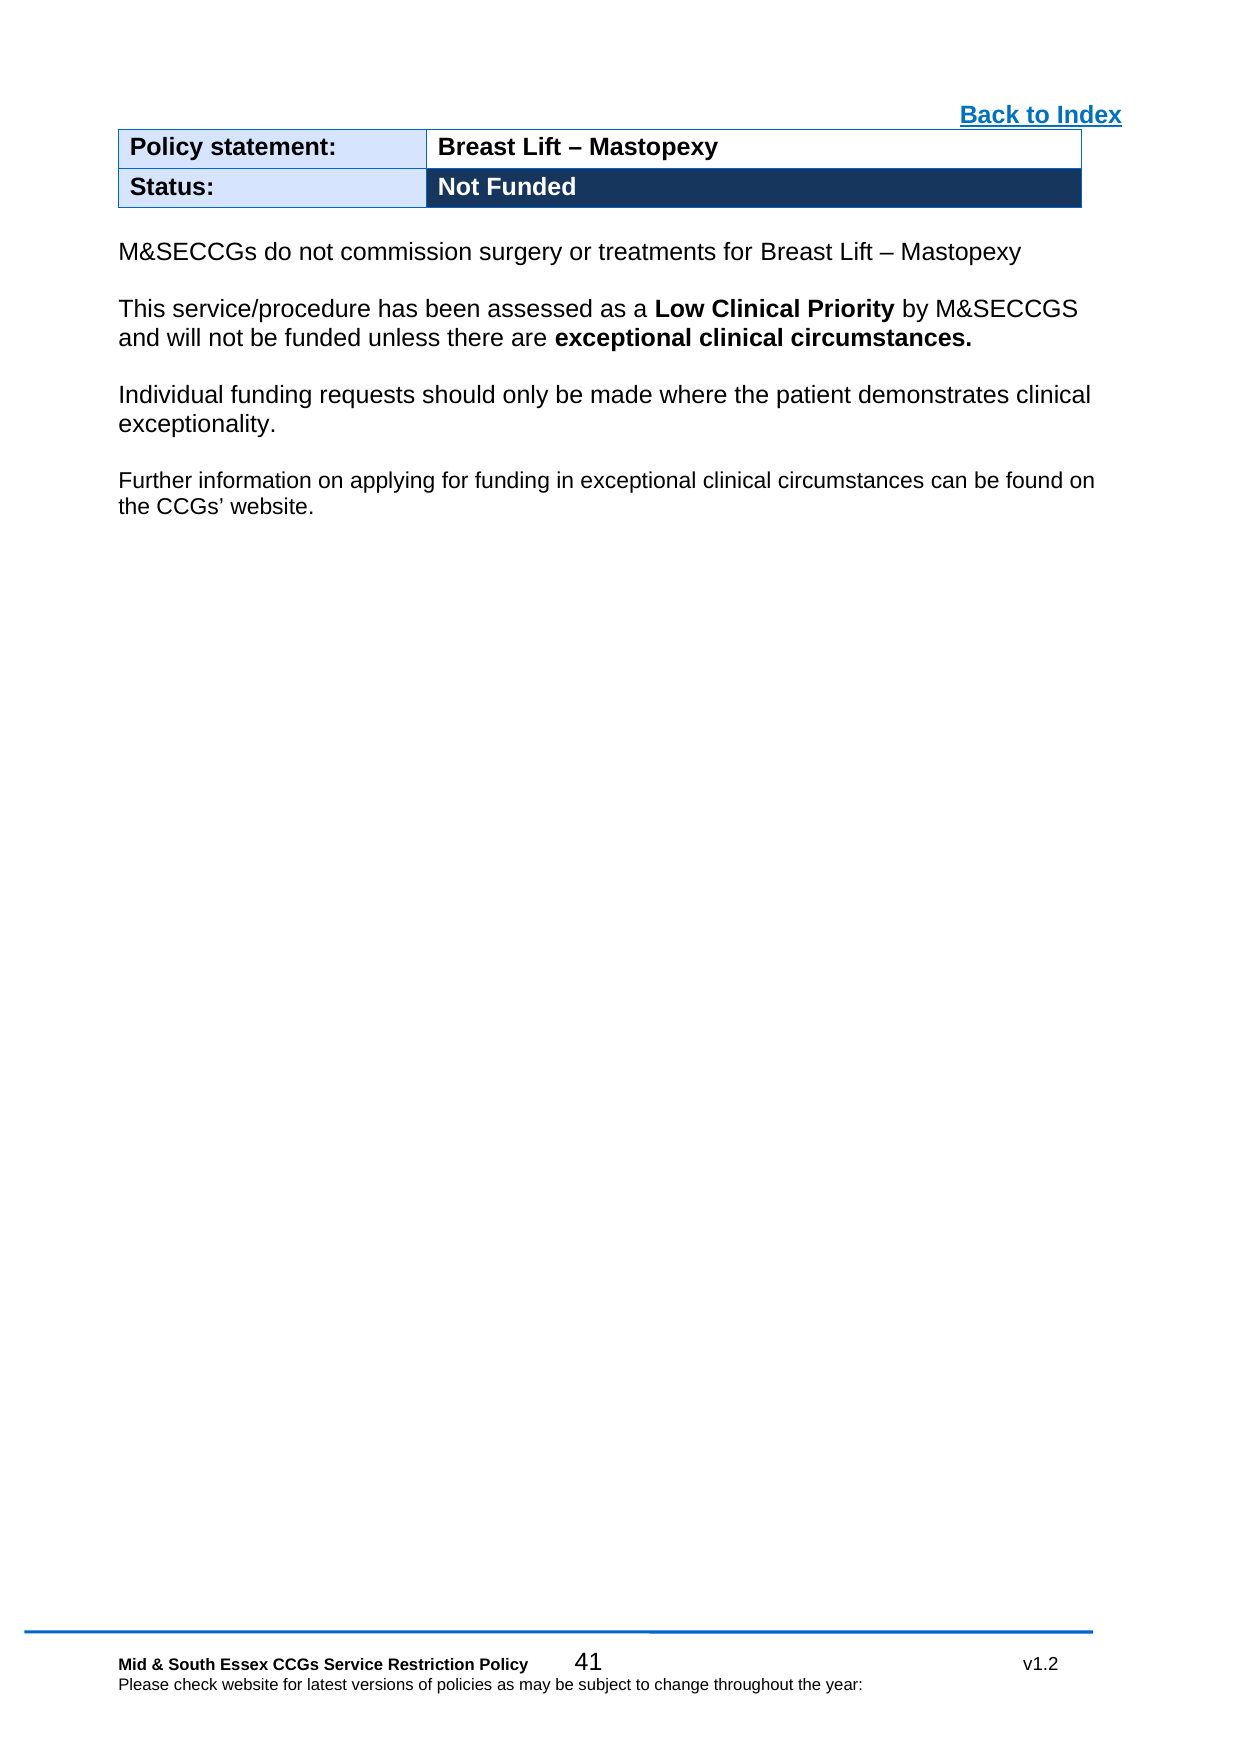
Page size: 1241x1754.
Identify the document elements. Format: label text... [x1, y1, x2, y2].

text This service/procedure has been assessed as a Low Clinical Priority by M&SECCGS and will not be funded unless there are exceptional clinical circumstances. [118, 294, 1122, 352]
text M&SECCGs do not commission surgery or treatments for Breast Lift – Mastopexy [118, 237, 1122, 265]
text Individual funding requests should only be made where the patient demonstrates clinical exceptionality. [118, 380, 1122, 438]
text Back to Index [118, 100, 1122, 129]
table_header Policy statement: [119, 130, 426, 168]
table_cell Status: [119, 169, 426, 207]
table_cell Not Funded [427, 169, 1081, 207]
table_header Breast Lift – Mastopexy [427, 130, 1081, 168]
text Further information on applying for funding in exceptional clinical circumstances can be found on the CCGs’ website. [118, 467, 1122, 519]
